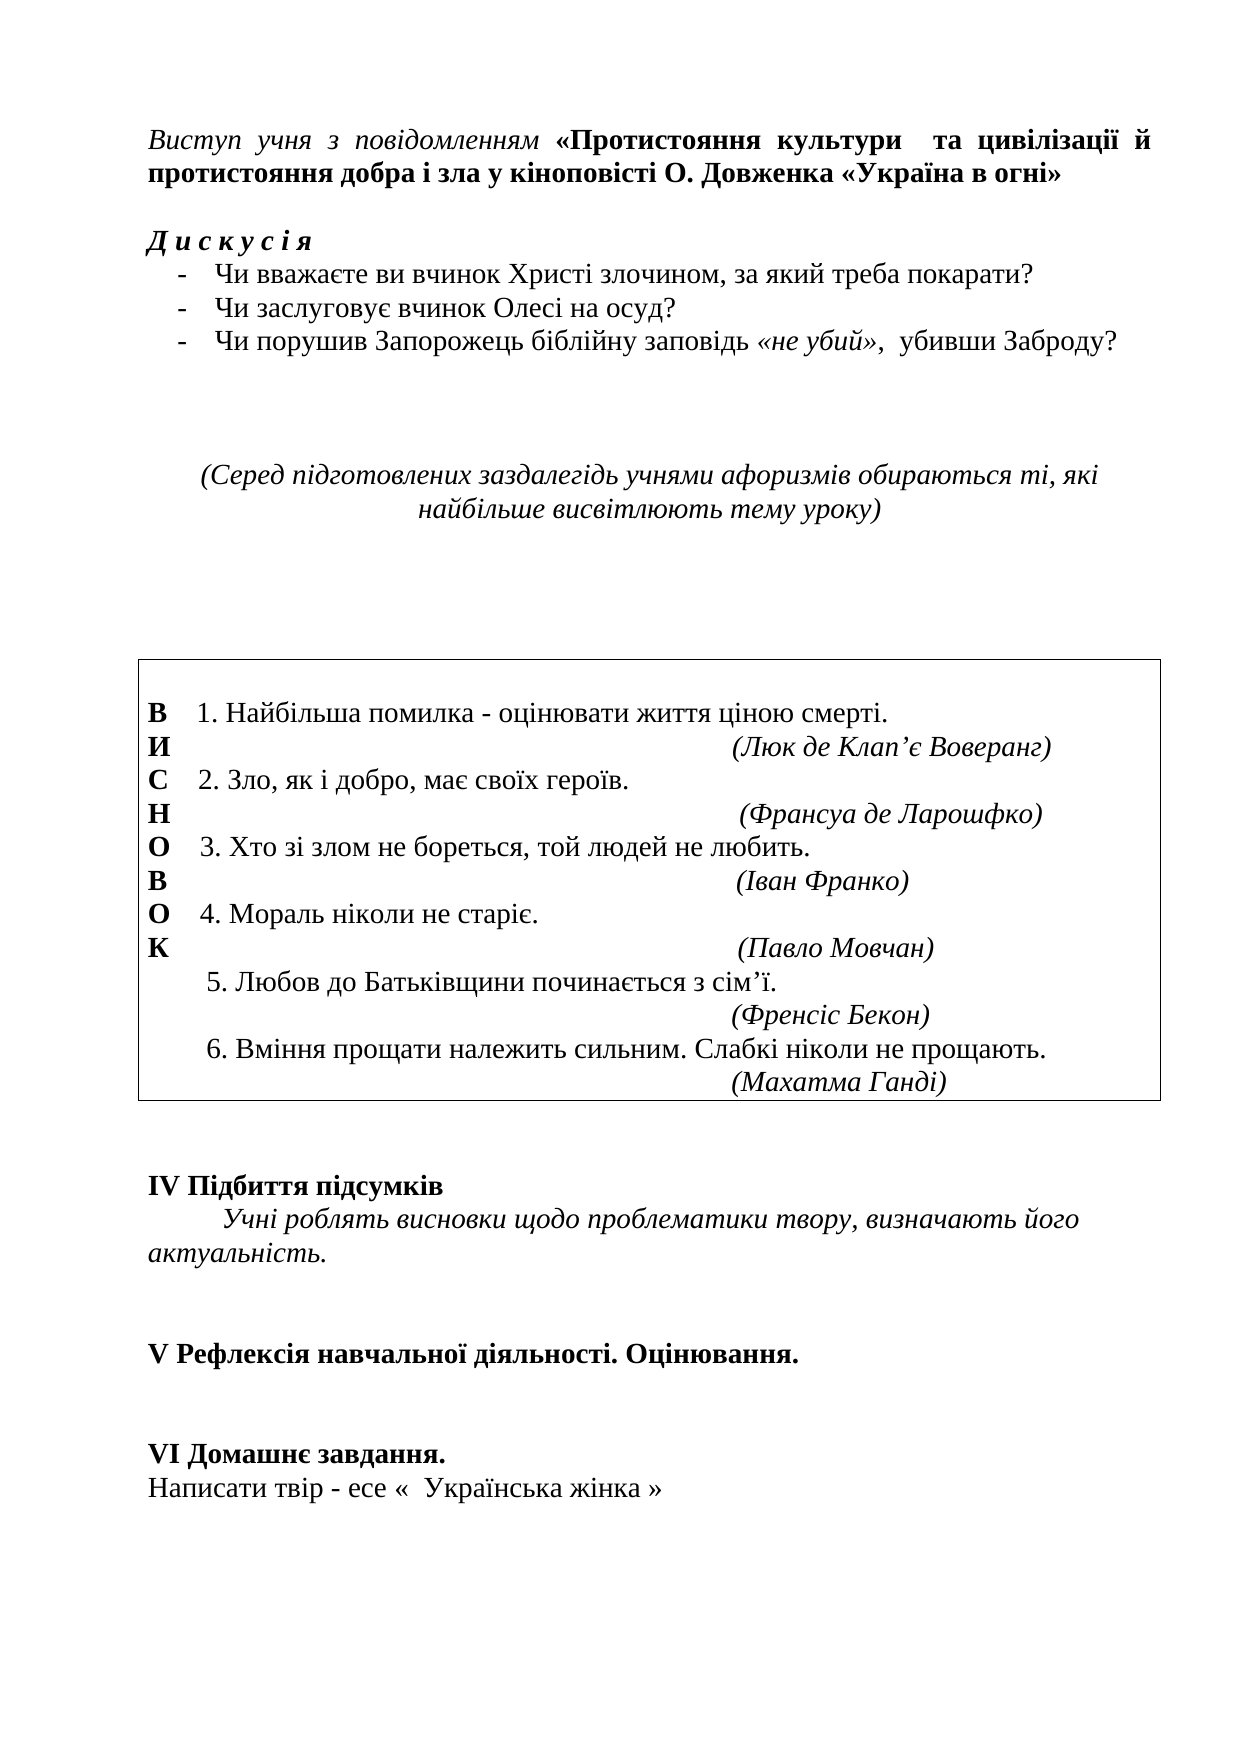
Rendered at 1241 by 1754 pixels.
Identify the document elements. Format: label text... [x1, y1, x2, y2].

list Чи вважаєте ви вчинок Христі злочином, за який треба покарати? [177, 256, 1152, 290]
text 6. Вміння прощати належить сильним. Слабкі ніколи не прощають. [148, 1031, 1152, 1061]
text VI Домашнє завдання. [148, 1436, 1152, 1470]
text В (Іван Франко) [148, 863, 1152, 897]
text 5. Любов до Батьківщини починається з сім’ї. [148, 964, 1152, 997]
text (Френсіс Бекон) [148, 997, 1152, 1031]
text О 3. Хто зі злом не бореться, той людей не любить. [148, 829, 1152, 863]
text Виступ учня з повідомленням «Протистояння культури та цивілізації й протистояння добра і зла у кіноповісті О. Довженка «Україна в огні» [148, 122, 1152, 189]
text V Рефлексія навчальної діяльності. Оцінювання. [148, 1336, 1152, 1369]
text С 2. Зло, як і добро, має своїх героїв. [148, 762, 1152, 796]
text Н (Франсуа де Ларошфко) [148, 796, 1152, 829]
list Чи порушив Запорожець біблійну заповідь «не убий», убивши Заброду? [177, 323, 1152, 357]
text Учні роблять висновки щодо проблематики твору, визначають його актуальність. [148, 1202, 1152, 1269]
text IV Підбиття підсумків [148, 1168, 1152, 1202]
text О 4. Мораль ніколи не старіє. [148, 897, 1152, 930]
text И (Люк де Клап’є Воверанг) [148, 729, 1152, 762]
text (Махатма Ганді) [139, 1061, 1160, 1100]
text Д и с к у с і я [148, 223, 1152, 256]
text (Серед підготовлених заздалегідь учнями афоризмів обираються ті, які найбільше висвітлюють тему уроку) [148, 457, 1152, 524]
text В 1. Найбільша помилка - оцінювати життя ціною смерті. [148, 695, 1152, 729]
list Чи заслуговує вчинок Олесі на осуд? [177, 290, 1152, 323]
text Написати твір - есе « Українська жінка » [148, 1470, 1152, 1503]
text К (Павло Мовчан) [148, 930, 1152, 964]
